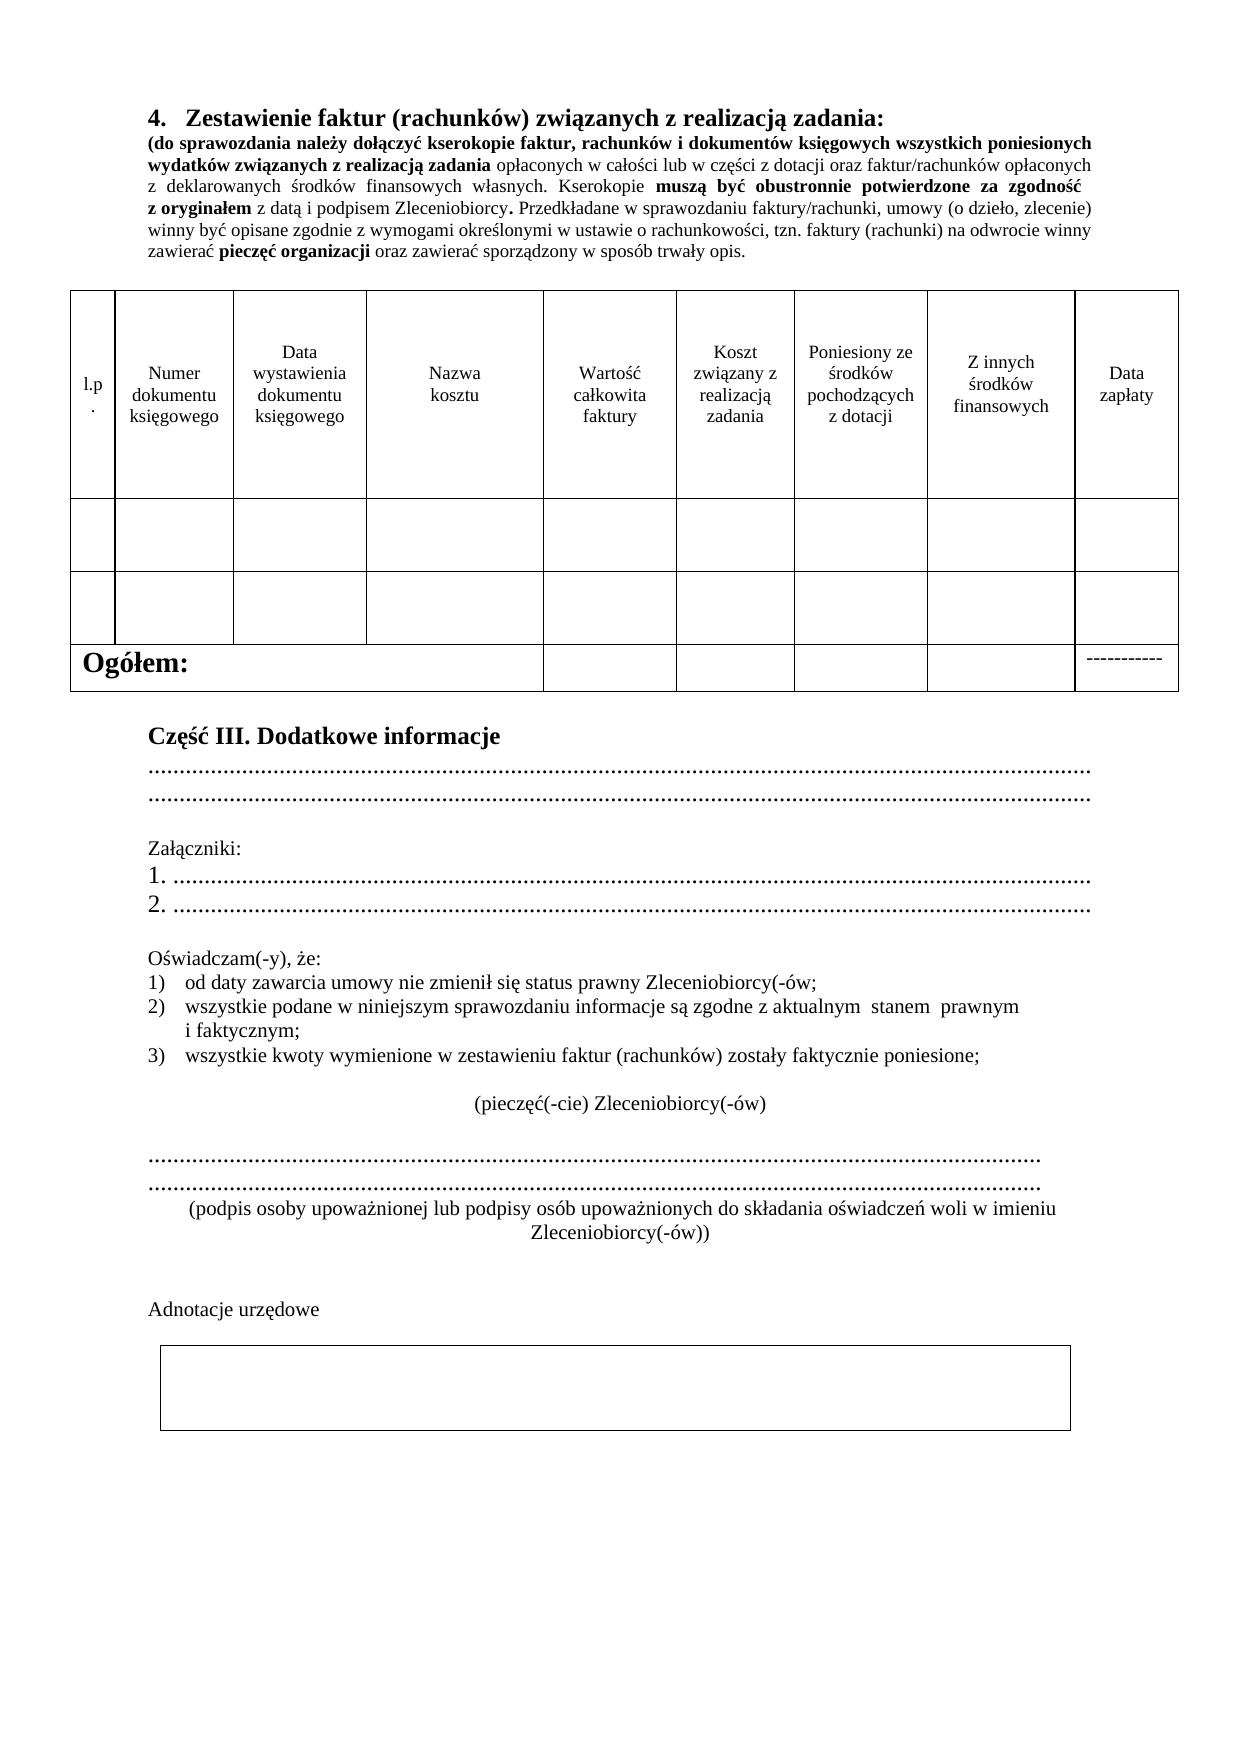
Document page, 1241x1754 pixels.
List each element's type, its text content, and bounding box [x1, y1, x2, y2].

table_cell [1076, 499, 1178, 571]
list wszystkie podane w niniejszym sprawozdaniu informacje są zgodne z aktualnym stanem prawnym i faktycznym; [148, 994, 1093, 1042]
table_cell [1076, 572, 1178, 644]
table_header Nazwa kosztu [367, 291, 543, 498]
table_cell ----------- [1076, 645, 1178, 691]
text 1. ................................................................................................................................................... [148, 860, 1093, 889]
table_cell [234, 572, 366, 644]
text ............................................................................................................................................... [148, 1167, 1093, 1196]
text Oświadczam(-y), że: [148, 946, 1093, 970]
table_cell [544, 572, 676, 644]
table_cell [795, 499, 927, 571]
table_cell [544, 499, 676, 571]
table_cell [367, 499, 543, 571]
table_header l.p. [71, 291, 114, 498]
table_cell [677, 499, 794, 571]
text Część III. Dodatkowe informacje [148, 721, 1093, 750]
table_header Numer dokumentu księgowego [116, 291, 233, 498]
table_cell [677, 645, 794, 691]
table_cell [116, 499, 233, 571]
list od daty zawarcia umowy nie zmienił się status prawny Zleceniobiorcy(-ów; [148, 970, 1093, 994]
table_header Poniesiony ze środków pochodzących z dotacji [795, 291, 927, 498]
table_cell [71, 499, 114, 571]
table_cell [116, 572, 233, 644]
text (pieczęć(-cie) Zleceniobiorcy(-ów) [148, 1091, 1093, 1115]
table_cell [234, 499, 366, 571]
table_cell [928, 572, 1074, 644]
table_cell [928, 645, 1074, 691]
text 2. ................................................................................................................................................... [148, 889, 1093, 917]
table_header Z innych środków finansowych [928, 291, 1074, 498]
text ............................................................................................................................................... [148, 1139, 1093, 1167]
text (podpis osoby upoważnionej lub podpisy osób upoważnionych do składania oświadczeń woli w imieniu Zleceniobiorcy(-ów)) [148, 1196, 1093, 1244]
table_header Koszt związany z realizacją zadania [677, 291, 794, 498]
table_header [161, 1346, 1070, 1430]
text ....................................................................................................................................................... [148, 778, 1093, 807]
list Zestawienie faktur (rachunków) związanych z realizacją zadania: [148, 103, 1093, 132]
text Adnotacje urzędowe [148, 1297, 1093, 1321]
table_cell [795, 645, 927, 691]
table_cell [544, 645, 676, 691]
text ....................................................................................................................................................... [148, 750, 1093, 778]
table_header Wartość całkowita faktury [544, 291, 676, 498]
table_cell [71, 572, 114, 644]
list wszystkie kwoty wymienione w zestawieniu faktur (rachunków) zostały faktycznie poniesione; [148, 1042, 1093, 1067]
table_cell Ogółem: [71, 645, 543, 691]
table_cell [367, 572, 543, 644]
table_cell [795, 572, 927, 644]
text Załączniki: [148, 836, 1093, 860]
table_header Data wystawienia dokumentu księgowego [234, 291, 366, 498]
table_header Data zapłaty [1076, 291, 1178, 498]
table_cell [928, 499, 1074, 571]
text (do sprawozdania należy dołączyć kserokopie faktur, rachunków i dokumentów księgowych wszystkich poniesionych wydatków związanych z realizacją zadania opłaconych w całości lub w części z dotacji oraz faktur/rachunków opłaconych z deklarowanych środków finansowych własnych. Kserokopie muszą być obustronnie potwierdzone za zgodność z oryginałem z datą i podpisem Zleceniobiorcy. Przedkładane w sprawozdaniu faktury/rachunki, umowy (o dzieło, zlecenie) winny być opisane zgodnie z wymogami określonymi w ustawie o rachunkowości, tzn. faktury (rachunki) na odwrocie winny zawierać pieczęć organizacji oraz zawierać sporządzony w sposób trwały opis. [148, 132, 1093, 262]
table_cell [677, 572, 794, 644]
